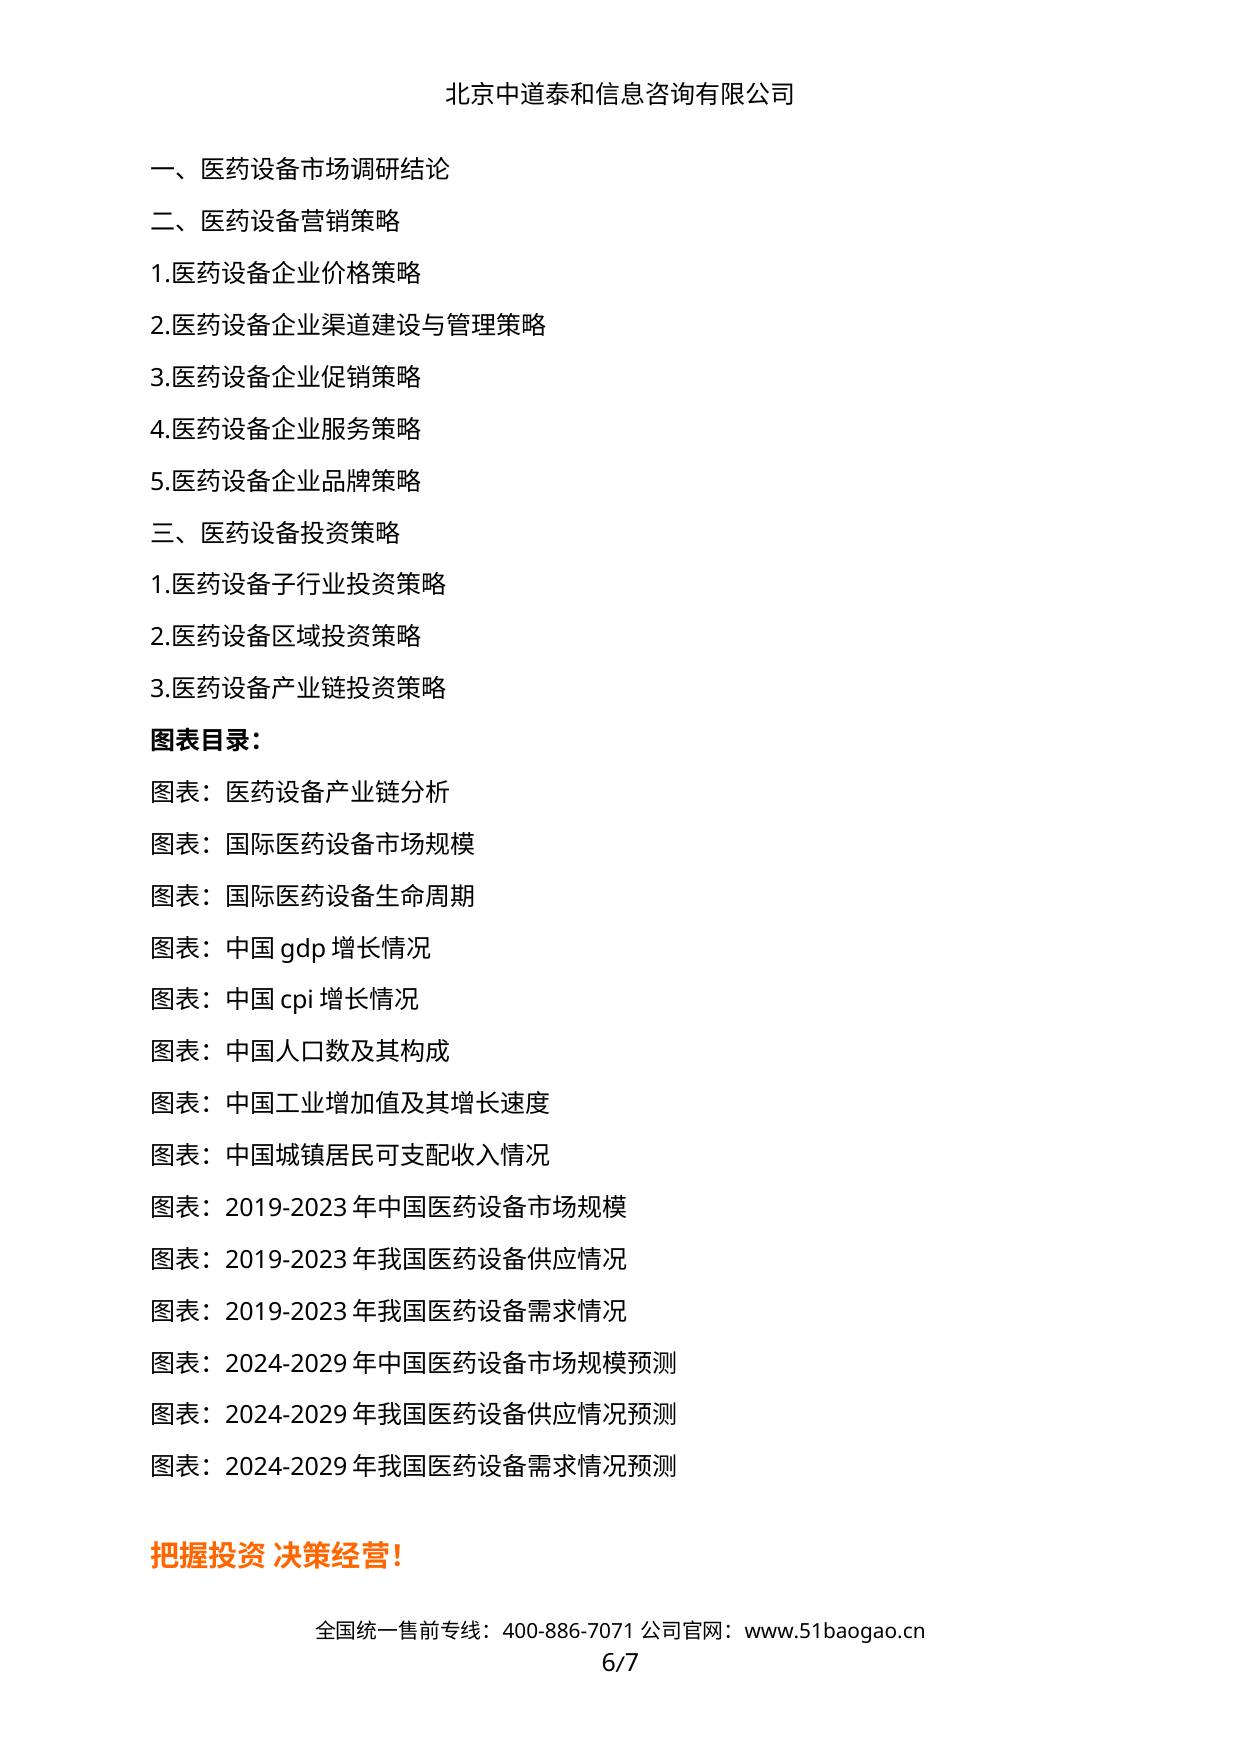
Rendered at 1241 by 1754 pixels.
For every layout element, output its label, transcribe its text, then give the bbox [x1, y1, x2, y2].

text 图表：国际医药设备市场规模 [150, 824, 1090, 861]
text 图表：2019-2023年我国医药设备需求情况 [150, 1291, 1090, 1327]
text 3.医药设备产业链投资策略 [150, 669, 1090, 705]
text 图表：2019-2023年中国医药设备市场规模 [150, 1187, 1090, 1224]
text 二、医药设备营销策略 [150, 202, 1090, 238]
text 图表：2024-2029年我国医药设备需求情况预测 [150, 1447, 1090, 1483]
text 4.医药设备企业服务策略 [150, 409, 1090, 446]
text 1.医药设备子行业投资策略 [150, 565, 1090, 601]
text 图表：中国人口数及其构成 [150, 1032, 1090, 1068]
text 图表：2019-2023年我国医药设备供应情况 [150, 1239, 1090, 1276]
text 图表：中国工业增加值及其增长速度 [150, 1084, 1090, 1120]
text 一、医药设备市场调研结论 [150, 150, 1090, 186]
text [150, 1499, 1090, 1575]
text 三、医药设备投资策略 [150, 513, 1090, 549]
text 图表：2024-2029年我国医药设备供应情况预测 [150, 1395, 1090, 1431]
text 图表：中国cpi增长情况 [150, 980, 1090, 1016]
text 图表：国际医药设备生命周期 [150, 876, 1090, 912]
text 1.医药设备企业价格策略 [150, 254, 1090, 290]
text 图表：中国城镇居民可支配收入情况 [150, 1136, 1090, 1172]
text 图表：医药设备产业链分析 [150, 772, 1090, 809]
text 图表：2024-2029年中国医药设备市场规模预测 [150, 1343, 1090, 1379]
text 图表目录： [150, 721, 1090, 757]
text 图表：中国gdp增长情况 [150, 928, 1090, 964]
text 2.医药设备企业渠道建设与管理策略 [150, 306, 1090, 342]
text 3.医药设备企业促销策略 [150, 357, 1090, 394]
text 2.医药设备区域投资策略 [150, 617, 1090, 653]
text 5.医药设备企业品牌策略 [150, 461, 1090, 497]
